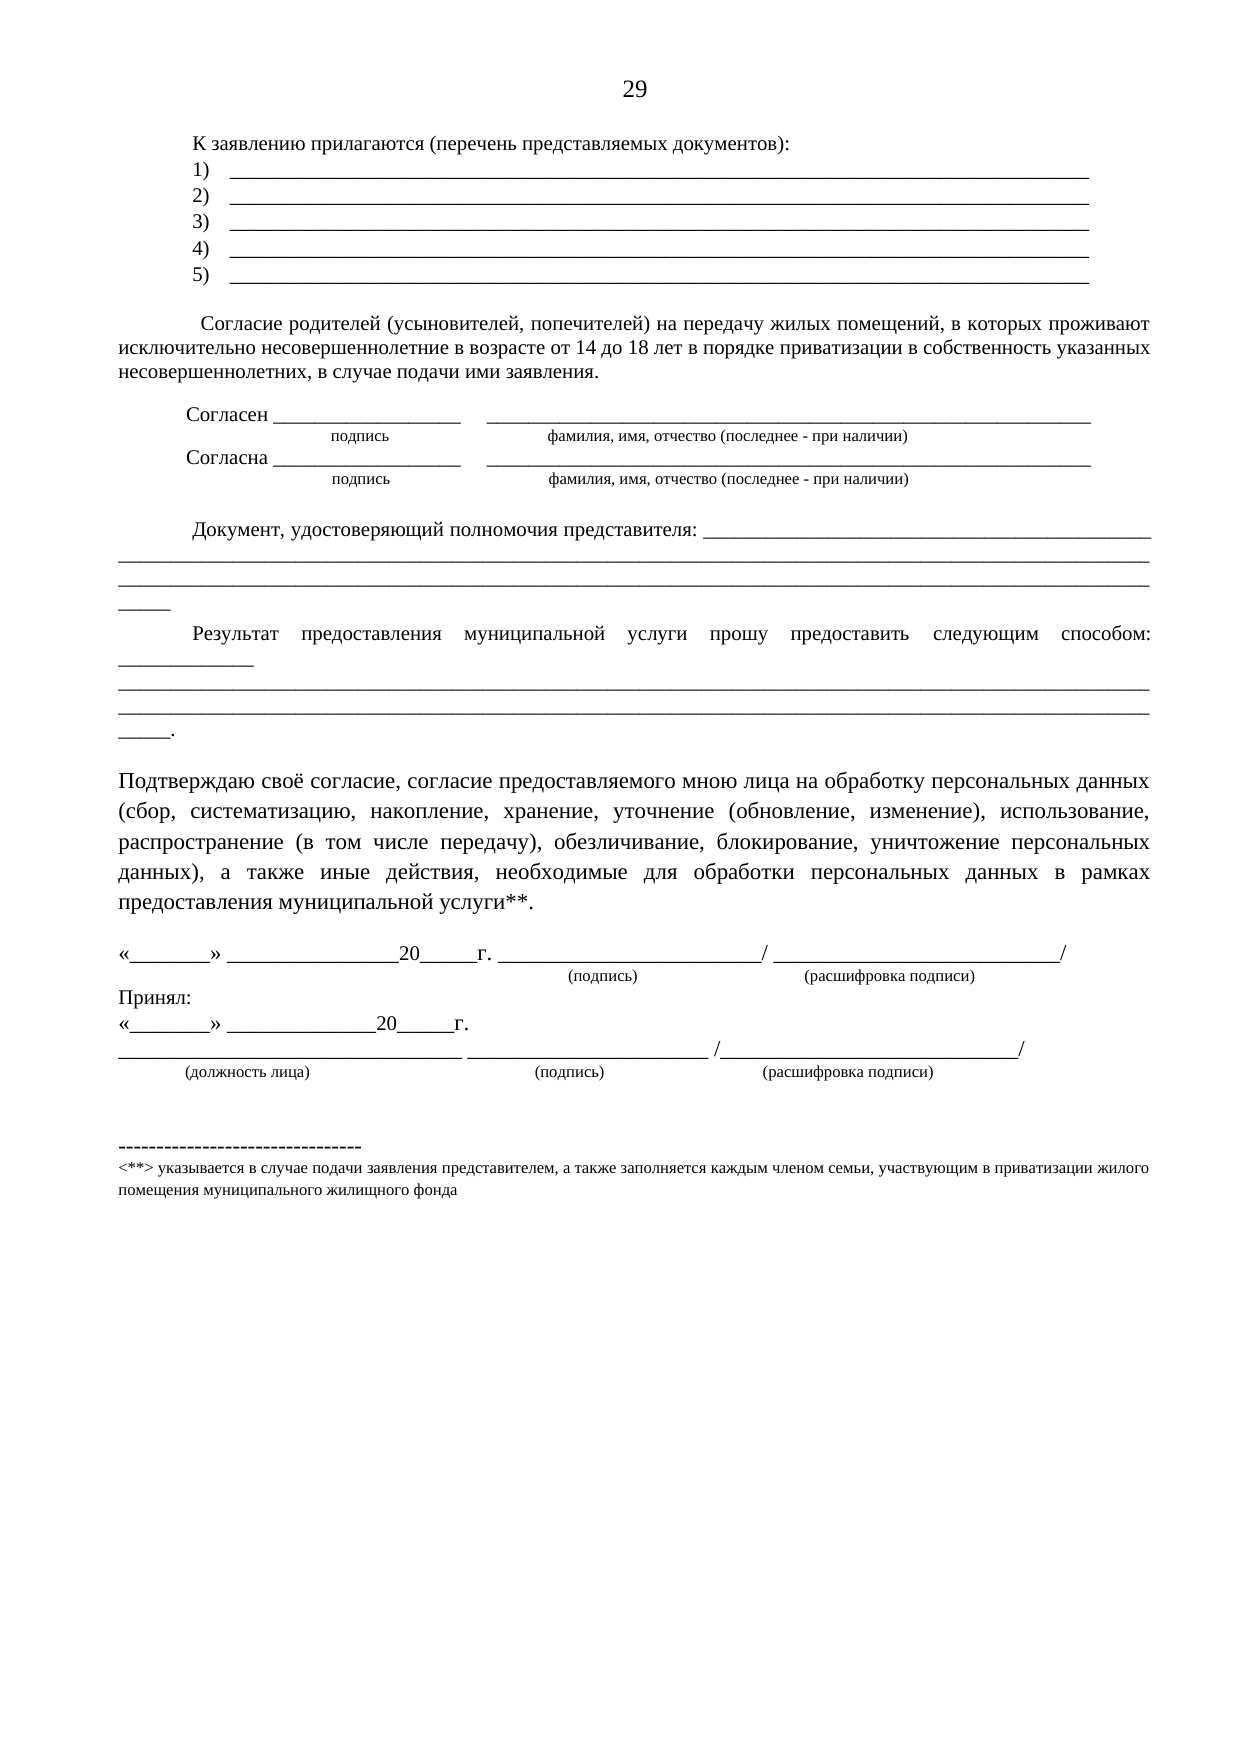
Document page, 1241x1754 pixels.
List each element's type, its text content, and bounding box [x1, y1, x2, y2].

list ___________________________________________________________________________ [192, 260, 1152, 286]
list ___________________________________________________________________________ [192, 155, 1152, 181]
text Согласие родителей (усыновителей, попечителей) на передачу жилых помещений, в которых проживают исключительно несовершеннолетние в возрасте от 14 до 18 лет в порядке приватизации в собственность указанных несовершеннолетних, в случае подачи ими заявления. [118, 311, 1152, 383]
text ______________________________ _____________________ /__________________________/ [118, 1035, 1152, 1062]
list ___________________________________________________________________________ [192, 181, 1152, 207]
text ___________________________________________________________________________________________________________________________________________________________________________________________________________. [118, 669, 1152, 741]
text Согласна __________________ __________________________________________________________ [118, 445, 1152, 469]
text Согласен __________________ __________________________________________________________ [118, 402, 1152, 426]
text -------------------------------- [118, 1132, 1152, 1158]
text «_______» _______________20_____г. _______________________/ _________________________/ [118, 939, 1152, 966]
text Документ, удостоверяющий полномочия представителя: ___________________________________________ ___________________________________________________________________________________________________________________________________________________________________________________________________________ [118, 517, 1152, 613]
text «_______» _____________20_____г. [118, 1009, 1152, 1035]
text Принял: [118, 985, 1152, 1009]
text К заявлению прилагаются (перечень представляемых документов): [118, 131, 1152, 155]
text <**> указывается в случае подачи заявления представителем, а также заполняется каждым членом семьи, участвующим в приватизации жилого помещения муниципального жилищного фонда [118, 1158, 1152, 1199]
text Результат предоставления муниципальной услуги прошу предоставить следующим способом: _____________ [118, 621, 1152, 669]
list ___________________________________________________________________________ [192, 234, 1152, 260]
text подпись фамилия, имя, отчество (последнее - при наличии) [118, 469, 1152, 488]
list ___________________________________________________________________________ [192, 207, 1152, 234]
text (должность лица) (подпись) (расшифровка подписи) [118, 1062, 1152, 1081]
text (подпись) (расшифровка подписи) [118, 966, 1152, 985]
text Подтверждаю своё согласие, согласие предоставляемого мною лица на обработку персональных данных (сбор, систематизацию, накопление, хранение, уточнение (обновление, изменение), использование, распространение (в том числе передачу), обезличивание, блокирование, уничтожение персональных данных), а также иные действия, необходимые для обработки персональных данных в рамках предоставления муниципальной услуги**. [118, 767, 1152, 914]
text подпись фамилия, имя, отчество (последнее - при наличии) [118, 426, 1152, 445]
